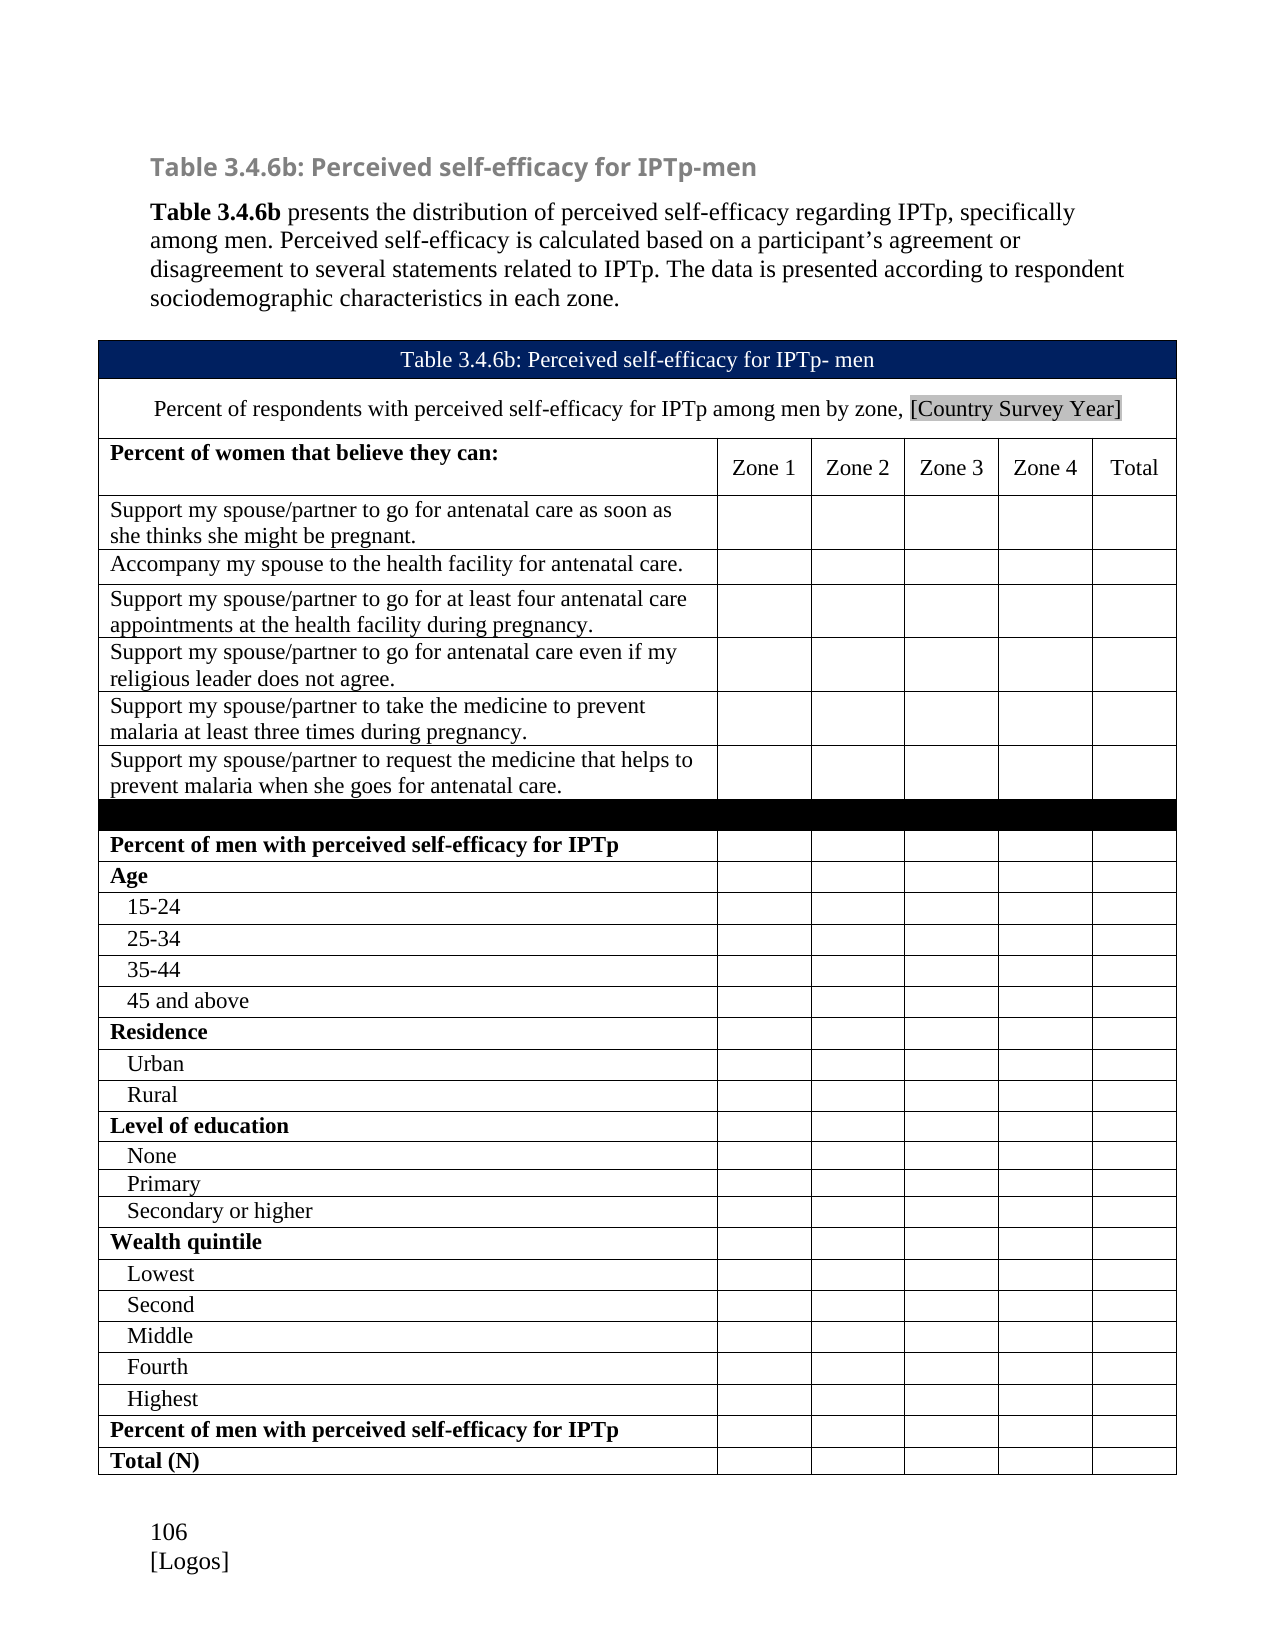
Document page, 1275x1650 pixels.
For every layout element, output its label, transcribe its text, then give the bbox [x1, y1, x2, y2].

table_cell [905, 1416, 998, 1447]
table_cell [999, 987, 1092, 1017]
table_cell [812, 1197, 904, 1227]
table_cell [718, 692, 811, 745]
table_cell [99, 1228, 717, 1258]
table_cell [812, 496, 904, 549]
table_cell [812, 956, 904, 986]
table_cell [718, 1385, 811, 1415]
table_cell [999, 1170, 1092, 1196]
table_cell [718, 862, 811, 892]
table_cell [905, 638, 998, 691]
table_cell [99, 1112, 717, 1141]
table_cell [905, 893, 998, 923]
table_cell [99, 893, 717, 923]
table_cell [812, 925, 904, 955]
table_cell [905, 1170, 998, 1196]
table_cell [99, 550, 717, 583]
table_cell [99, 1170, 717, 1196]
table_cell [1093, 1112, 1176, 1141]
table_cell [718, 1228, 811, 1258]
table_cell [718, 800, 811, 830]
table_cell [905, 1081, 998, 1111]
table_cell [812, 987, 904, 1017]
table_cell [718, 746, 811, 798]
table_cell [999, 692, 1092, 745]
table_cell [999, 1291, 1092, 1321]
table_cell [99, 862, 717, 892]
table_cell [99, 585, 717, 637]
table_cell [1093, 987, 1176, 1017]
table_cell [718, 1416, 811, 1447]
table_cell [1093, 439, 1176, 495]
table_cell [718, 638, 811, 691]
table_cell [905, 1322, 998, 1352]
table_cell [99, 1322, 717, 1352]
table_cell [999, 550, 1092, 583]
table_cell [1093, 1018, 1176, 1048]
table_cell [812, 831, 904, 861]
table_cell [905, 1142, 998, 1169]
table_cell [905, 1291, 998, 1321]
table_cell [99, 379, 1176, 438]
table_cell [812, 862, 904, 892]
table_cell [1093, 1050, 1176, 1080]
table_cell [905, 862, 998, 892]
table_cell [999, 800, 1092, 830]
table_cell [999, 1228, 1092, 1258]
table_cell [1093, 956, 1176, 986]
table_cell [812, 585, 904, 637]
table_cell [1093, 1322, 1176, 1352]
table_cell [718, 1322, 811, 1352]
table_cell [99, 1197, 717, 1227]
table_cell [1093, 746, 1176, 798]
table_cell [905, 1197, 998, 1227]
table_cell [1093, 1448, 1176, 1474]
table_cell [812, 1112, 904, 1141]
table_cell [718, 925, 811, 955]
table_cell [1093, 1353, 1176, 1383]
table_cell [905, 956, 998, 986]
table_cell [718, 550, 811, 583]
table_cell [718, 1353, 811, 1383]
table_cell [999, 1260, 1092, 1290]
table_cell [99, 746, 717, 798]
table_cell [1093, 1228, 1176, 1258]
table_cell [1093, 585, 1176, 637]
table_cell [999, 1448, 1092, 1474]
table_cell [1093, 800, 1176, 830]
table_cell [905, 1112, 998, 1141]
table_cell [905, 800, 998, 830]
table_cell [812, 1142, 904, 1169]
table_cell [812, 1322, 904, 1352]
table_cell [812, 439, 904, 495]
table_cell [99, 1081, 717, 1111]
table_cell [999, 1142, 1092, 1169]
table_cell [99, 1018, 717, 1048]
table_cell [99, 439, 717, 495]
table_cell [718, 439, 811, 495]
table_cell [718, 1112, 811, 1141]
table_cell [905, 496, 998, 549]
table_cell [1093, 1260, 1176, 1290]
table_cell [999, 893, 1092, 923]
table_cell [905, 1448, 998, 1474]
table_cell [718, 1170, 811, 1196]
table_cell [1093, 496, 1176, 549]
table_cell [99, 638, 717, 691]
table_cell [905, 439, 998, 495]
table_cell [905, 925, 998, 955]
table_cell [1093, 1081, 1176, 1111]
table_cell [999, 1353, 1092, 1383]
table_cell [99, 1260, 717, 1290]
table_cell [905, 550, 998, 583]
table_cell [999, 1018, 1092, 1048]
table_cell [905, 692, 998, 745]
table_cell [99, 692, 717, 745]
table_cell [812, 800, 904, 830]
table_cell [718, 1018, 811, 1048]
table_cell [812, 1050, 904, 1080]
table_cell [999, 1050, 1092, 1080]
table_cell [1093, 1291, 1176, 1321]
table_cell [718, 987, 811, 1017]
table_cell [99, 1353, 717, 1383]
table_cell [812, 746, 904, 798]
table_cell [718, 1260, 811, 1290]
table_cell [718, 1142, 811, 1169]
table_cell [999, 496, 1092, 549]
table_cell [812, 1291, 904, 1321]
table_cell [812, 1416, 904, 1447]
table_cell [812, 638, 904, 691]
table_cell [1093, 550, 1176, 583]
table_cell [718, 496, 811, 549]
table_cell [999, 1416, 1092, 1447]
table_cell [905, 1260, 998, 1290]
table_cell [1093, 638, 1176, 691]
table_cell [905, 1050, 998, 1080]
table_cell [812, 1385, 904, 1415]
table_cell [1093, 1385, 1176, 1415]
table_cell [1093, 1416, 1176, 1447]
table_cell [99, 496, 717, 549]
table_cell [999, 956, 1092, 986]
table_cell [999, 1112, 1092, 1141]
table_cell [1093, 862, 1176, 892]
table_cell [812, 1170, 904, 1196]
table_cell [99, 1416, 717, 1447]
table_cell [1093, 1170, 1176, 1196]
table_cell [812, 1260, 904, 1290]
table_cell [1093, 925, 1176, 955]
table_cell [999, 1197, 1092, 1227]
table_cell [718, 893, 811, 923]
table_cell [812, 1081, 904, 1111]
subtitle Table 3.4.6b: Perceived self-efficacy for IPTp-men [150, 150, 1125, 184]
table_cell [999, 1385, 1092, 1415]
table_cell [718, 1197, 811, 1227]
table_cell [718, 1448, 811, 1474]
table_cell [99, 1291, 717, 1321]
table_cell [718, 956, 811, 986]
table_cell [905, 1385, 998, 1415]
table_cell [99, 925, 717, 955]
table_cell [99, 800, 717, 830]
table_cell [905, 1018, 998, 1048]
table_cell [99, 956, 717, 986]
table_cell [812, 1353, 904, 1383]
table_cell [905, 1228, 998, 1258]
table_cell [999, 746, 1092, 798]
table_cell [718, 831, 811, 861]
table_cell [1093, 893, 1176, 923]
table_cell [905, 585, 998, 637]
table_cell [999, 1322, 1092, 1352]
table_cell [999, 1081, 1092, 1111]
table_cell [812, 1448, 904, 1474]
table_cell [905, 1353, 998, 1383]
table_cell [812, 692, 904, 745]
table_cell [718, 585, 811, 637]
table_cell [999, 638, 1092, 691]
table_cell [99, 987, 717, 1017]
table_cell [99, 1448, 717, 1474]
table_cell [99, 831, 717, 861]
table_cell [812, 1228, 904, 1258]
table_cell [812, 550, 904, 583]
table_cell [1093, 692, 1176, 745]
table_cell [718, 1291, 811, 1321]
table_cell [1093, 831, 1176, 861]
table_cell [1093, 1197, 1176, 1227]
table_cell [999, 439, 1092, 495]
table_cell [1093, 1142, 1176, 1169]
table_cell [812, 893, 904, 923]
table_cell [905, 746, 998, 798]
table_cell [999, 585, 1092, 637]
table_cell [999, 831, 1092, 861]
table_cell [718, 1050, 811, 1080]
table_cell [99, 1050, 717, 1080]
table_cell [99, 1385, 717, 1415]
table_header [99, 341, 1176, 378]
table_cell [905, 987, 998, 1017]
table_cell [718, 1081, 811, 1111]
text Table 3.4.6b presents the distribution of perceived self-efficacy regarding IPTp, specifically among men. Perceived self-efficacy is calculated based on a participant’s agreement or disagreement to several statements related to IPTp. The data is presented according to respondent sociodemographic characteristics in each zone. [150, 197, 1125, 312]
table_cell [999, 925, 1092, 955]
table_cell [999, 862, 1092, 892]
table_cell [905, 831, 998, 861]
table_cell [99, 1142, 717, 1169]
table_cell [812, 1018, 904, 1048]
